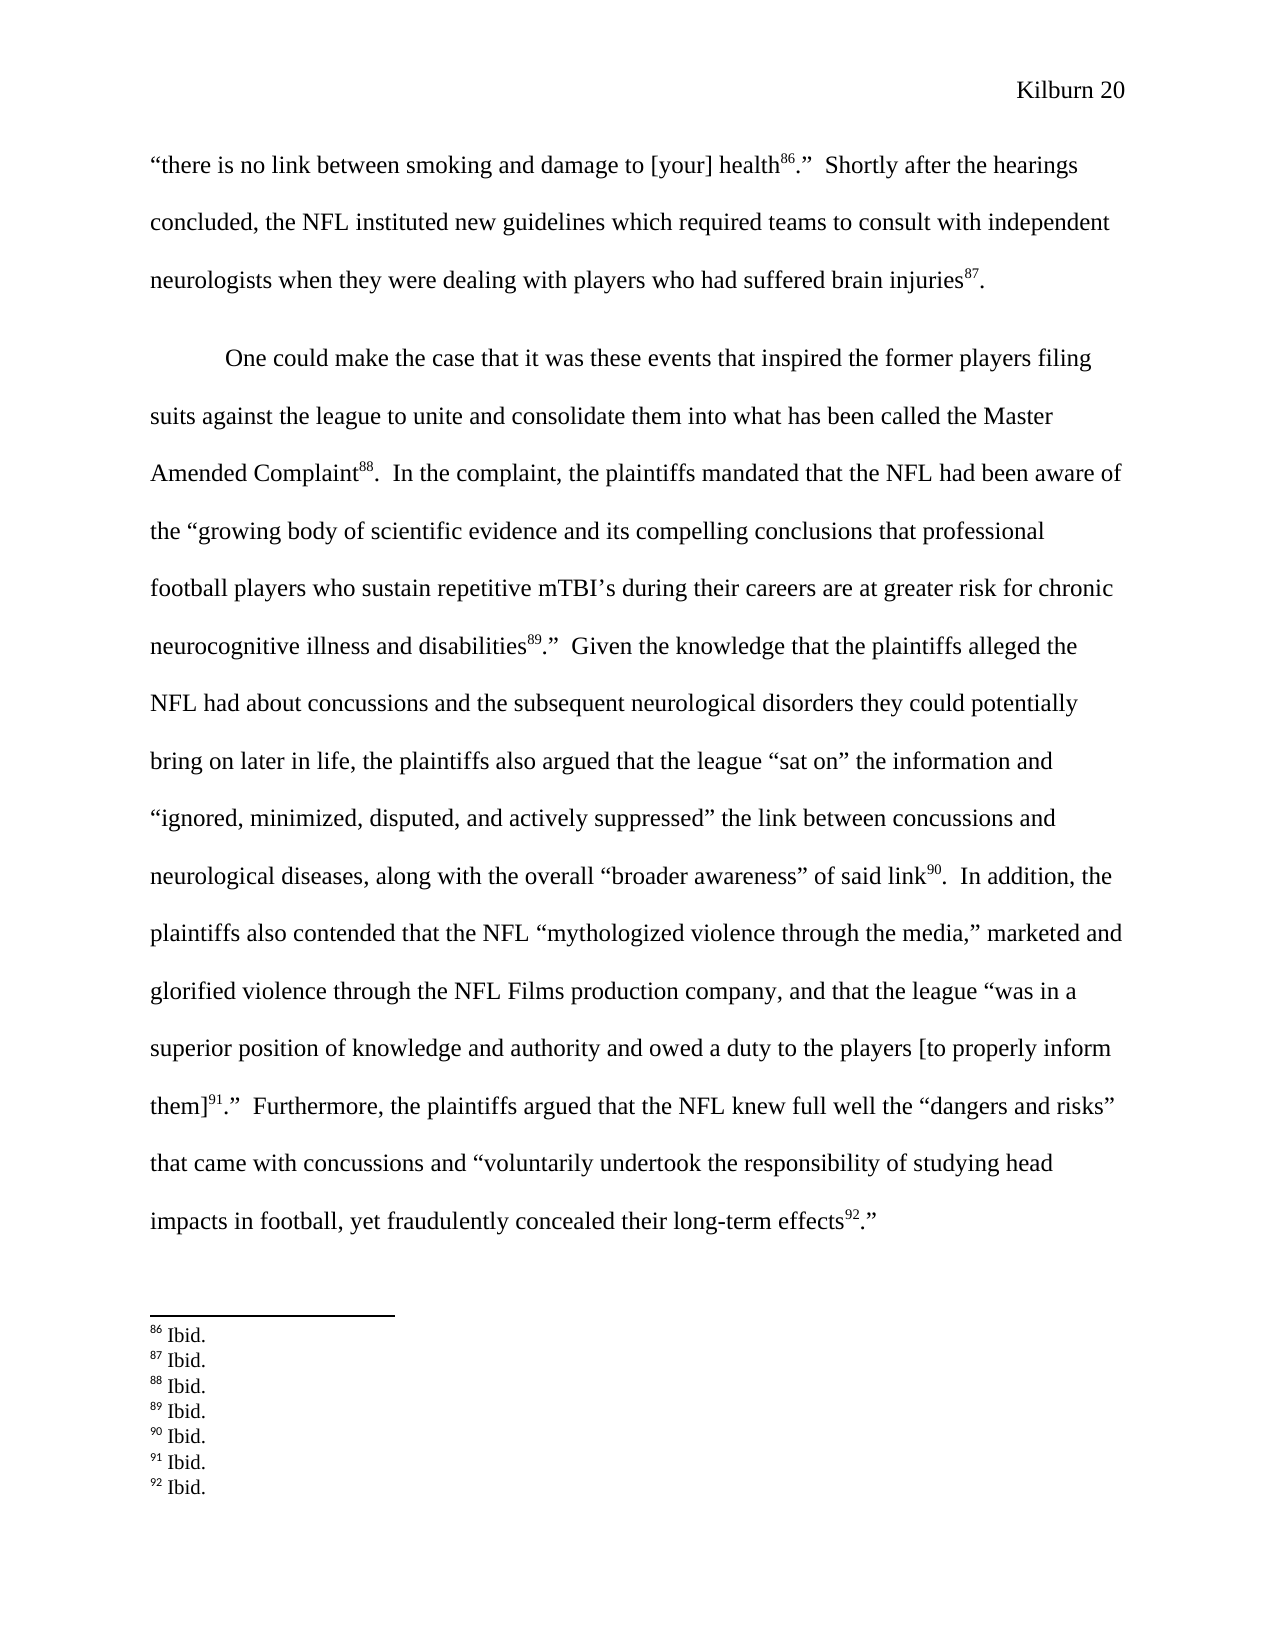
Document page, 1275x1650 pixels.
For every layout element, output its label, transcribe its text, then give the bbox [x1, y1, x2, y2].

text One could make the case that it was these events that inspired the former players filing suits against the league to unite and consolidate them into what has been called the Master Amended Complaint. In the complaint, the plaintiffs mandated that the NFL had been aware of the “growing body of scientific evidence and its compelling conclusions that professional football players who sustain repetitive mTBI’s during their careers are at greater risk for chronic neurocognitive illness and disabilities.” Given the knowledge that the plaintiffs alleged the NFL had about concussions and the subsequent neurological disorders they could potentially bring on later in life, the plaintiffs also argued that the league “sat on” the information and “ignored, minimized, disputed, and actively suppressed” the link between concussions and neurological diseases, along with the overall “broader awareness” of said link. In addition, the plaintiffs also contended that the NFL “mythologized violence through the media,” marketed and glorified violence through the NFL Films production company, and that the league “was in a superior position of knowledge and authority and owed a duty to the players [to properly inform them].” Furthermore, the plaintiffs argued that the NFL knew full well the “dangers and risks” that came with concussions and “voluntarily undertook the responsibility of studying head impacts in football, yet fraudulently concealed their long-term effects.” [150, 343, 1125, 1234]
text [150, 150, 1125, 294]
